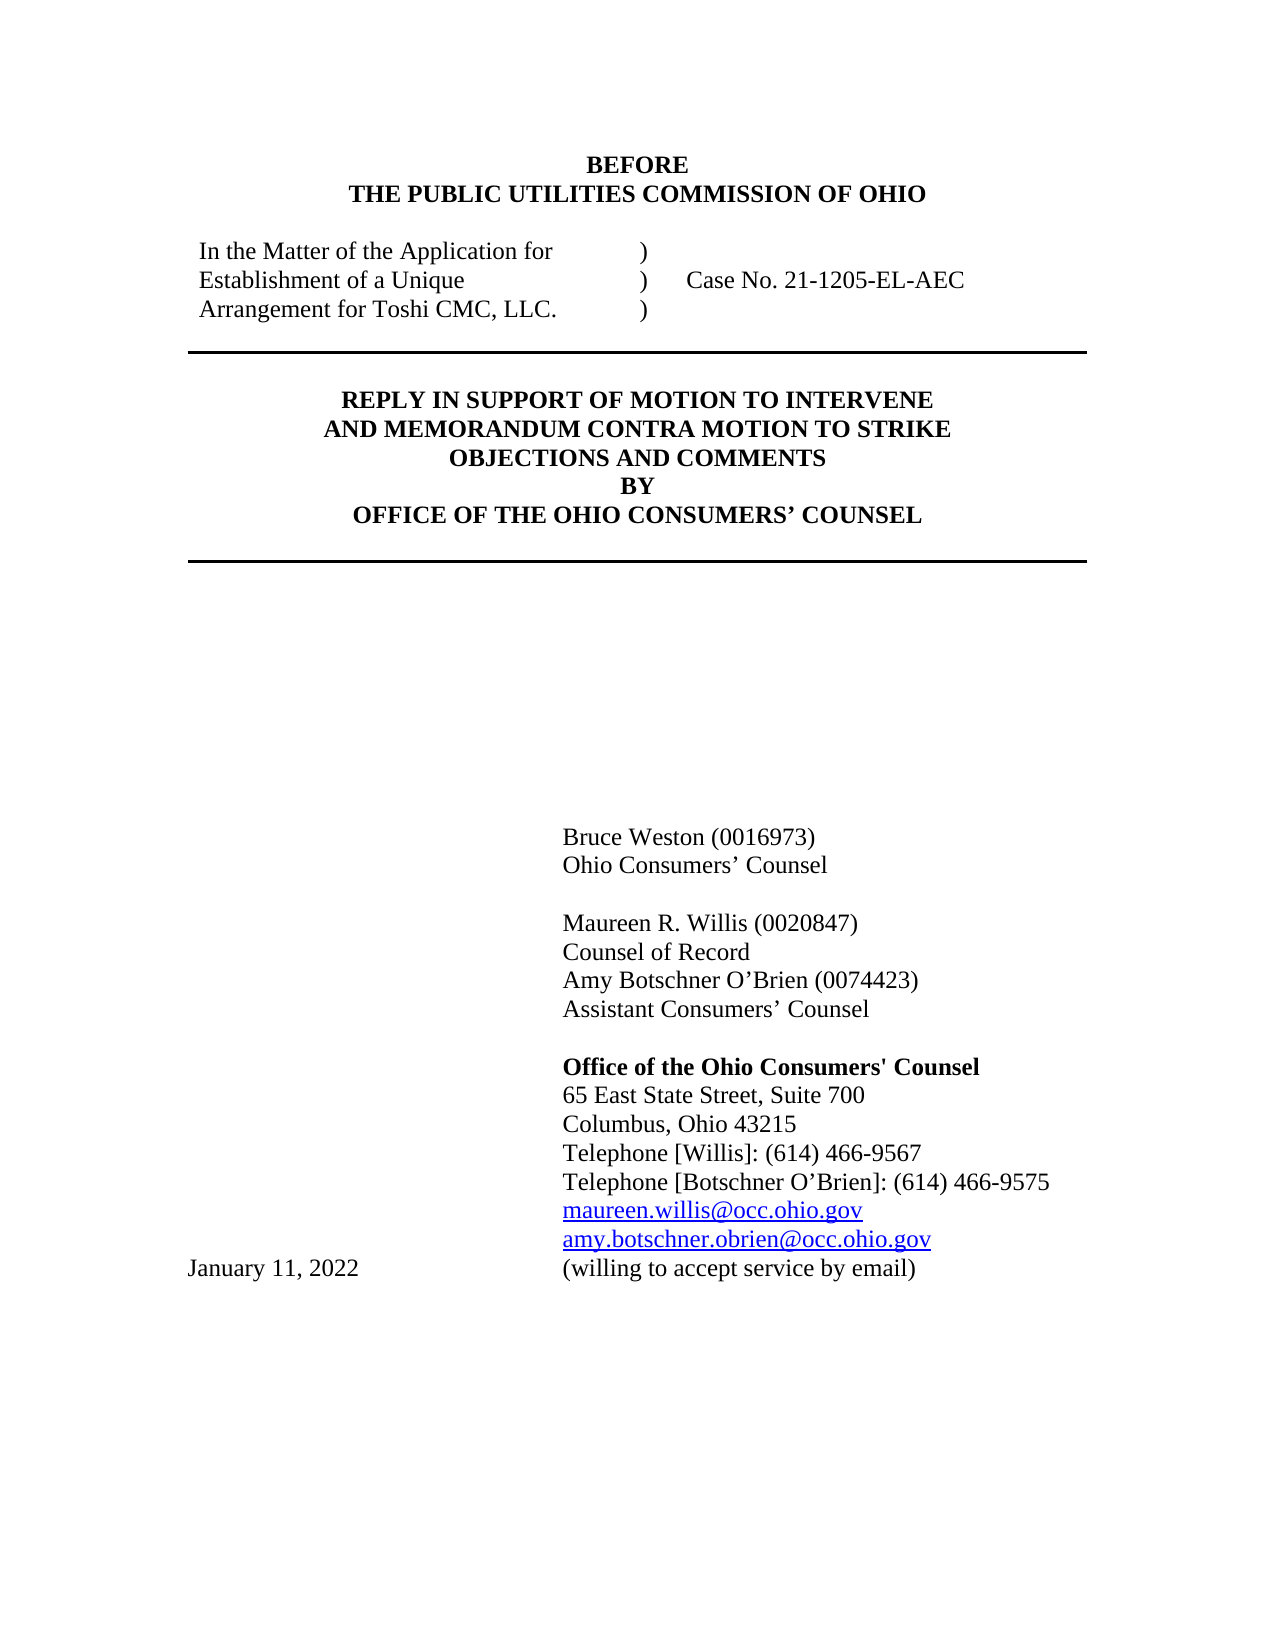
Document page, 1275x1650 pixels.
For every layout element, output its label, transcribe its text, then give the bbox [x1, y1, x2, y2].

text Columbus, Ohio 43215 [562, 1109, 1087, 1138]
table_header ) ) ) [628, 236, 675, 322]
text Ohio Consumers’ Counsel [187, 850, 1087, 879]
text BY [187, 471, 1087, 500]
text BEFORE [187, 150, 1087, 179]
text Counsel of Record [562, 937, 1087, 965]
text OFFICE OF THE OHIO CONSUMERS’ COUNSEL [187, 500, 1087, 529]
text REPLY IN SUPPORT OF MOTION TO INTERVENE [187, 385, 1087, 414]
text Telephone [Willis]: (614) 466-9567 [562, 1138, 1087, 1167]
table_header In the Matter of the Application for Establishment of a Unique Arrangement for Toshi CMC, LLC. [188, 236, 628, 322]
text Assistant Consumers’ Counsel [562, 994, 1087, 1023]
text maureen.willis@occ.ohio.gov [187, 1195, 1087, 1224]
text Telephone [Botschner O’Brien]: (614) 466-9575 [562, 1167, 1087, 1195]
text AND MEMORANDUM CONTRA MOTION TO STRIKE [187, 414, 1087, 443]
text Maureen R. Willis (0020847) [553, 908, 1087, 937]
text January 11, 2022 (willing to accept service by email) [187, 1253, 1087, 1282]
text Bruce Weston (0016973) [562, 822, 1087, 850]
text OBJECTIONS AND COMMENTS [187, 443, 1087, 471]
text 65 East State Street, Suite 700 [562, 1080, 1087, 1109]
text Amy Botschner O’Brien (0074423) [562, 965, 1087, 994]
table_header Case No. 21-1205-EL-AEC [675, 236, 1097, 322]
text THE PUBLIC UTILITIES COMMISSION OF OHIO [187, 179, 1087, 207]
text Office of the Ohio Consumers' Counsel [562, 1052, 1087, 1080]
text amy.botschner.obrien@occ.ohio.gov [187, 1224, 1087, 1253]
